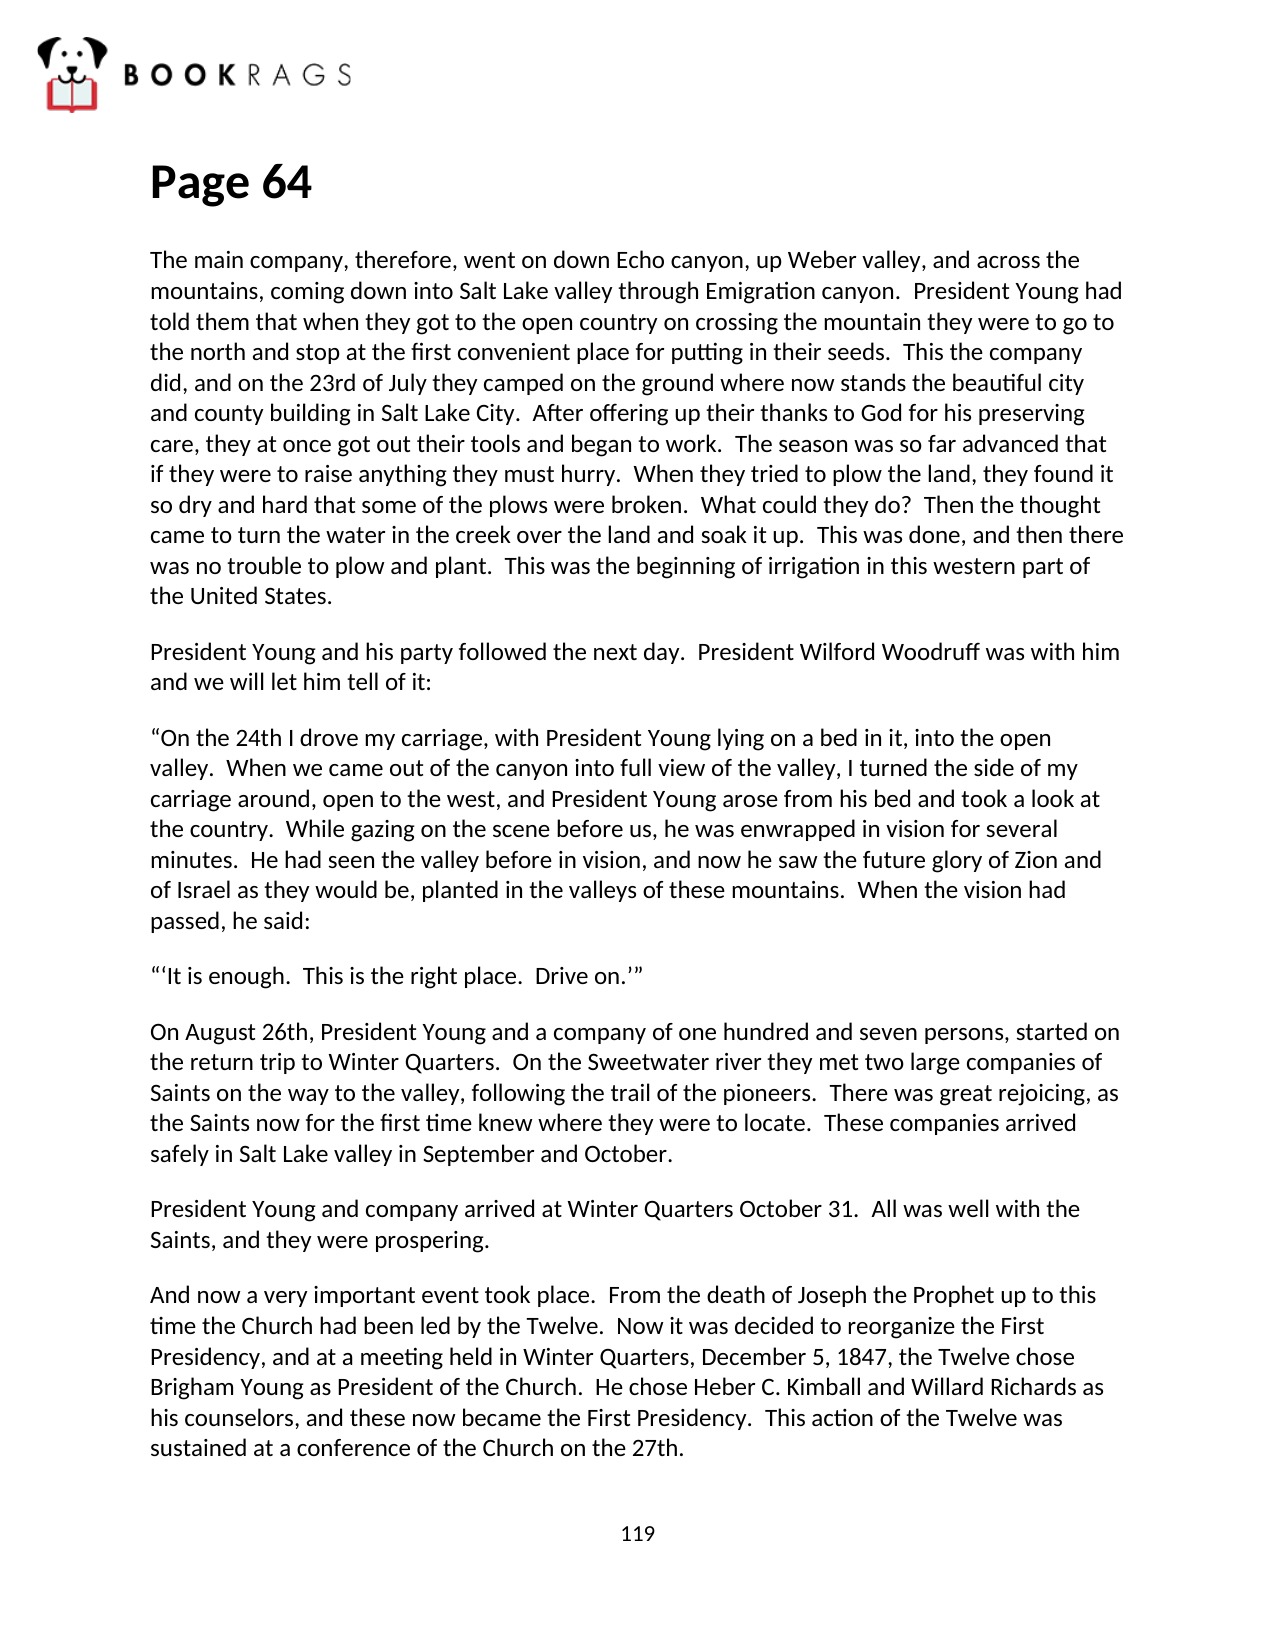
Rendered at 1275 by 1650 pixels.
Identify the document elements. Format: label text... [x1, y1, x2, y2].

text On August 26th, President Young and a company of one hundred and seven persons, started on the return trip to Winter Quarters. On the Sweetwater river they met two large companies of Saints on the way to the valley, following the trail of the pioneers. There was great rejoicing, as the Saints now for the first time knew where they were to locate. These companies arrived safely in Salt Lake valley in September and October. [150, 1016, 1125, 1169]
text President Young and company arrived at Winter Quarters October 31. All was well with the Saints, and they were prospering. [150, 1194, 1125, 1255]
text Page 64 [150, 150, 1125, 211]
text President Young and his party followed the next day. President Wilford Woodruff was with him and we will let him tell of it: [150, 636, 1125, 697]
text “‘It is enough. This is the right place. Drive on.’” [150, 961, 1125, 991]
text “On the 24th I drove my carriage, with President Young lying on a bed in it, into the open valley. When we came out of the canyon into full view of the valley, I turned the side of my carriage around, open to the west, and President Young arose from his bed and took a look at the country. While gazing on the scene before us, he was enwrapped in vision for several minutes. He had seen the valley before in vision, and now he saw the future glory of Zion and of Israel as they would be, planted in the valleys of these mountains. When the vision had passed, he said: [150, 722, 1125, 936]
picture [37, 37, 351, 113]
text The main company, therefore, went on down Echo canyon, up Weber valley, and across the mountains, coming down into Salt Lake valley through Emigration canyon. President Young had told them that when they got to the open country on crossing the mountain they were to go to the north and stop at the first convenient place for putting in their seeds. This the company did, and on the 23rd of July they camped on the ground where now stands the beautiful city and county building in Salt Lake City. After offering up their thanks to God for his preserving care, they at once got out their tools and began to work. The season was so far advanced that if they were to raise anything they must hurry. When they tried to plow the land, they found it so dry and hard that some of the plows were broken. What could they do? Then the thought came to turn the water in the creek over the land and soak it up. This was done, and then there was no trouble to plow and plant. This was the beginning of irrigation in this western part of the United States. [150, 244, 1125, 611]
text And now a very important event took place. From the death of Joseph the Prophet up to this time the Church had been led by the Twelve. Now it was decided to reorganize the First Presidency, and at a meeting held in Winter Quarters, December 5, 1847, the Twelve chose Brigham Young as President of the Church. He chose Heber C. Kimball and Willard Richards as his counselors, and these now became the First Presidency. This action of the Twelve was sustained at a conference of the Church on the 27th. [150, 1280, 1125, 1463]
